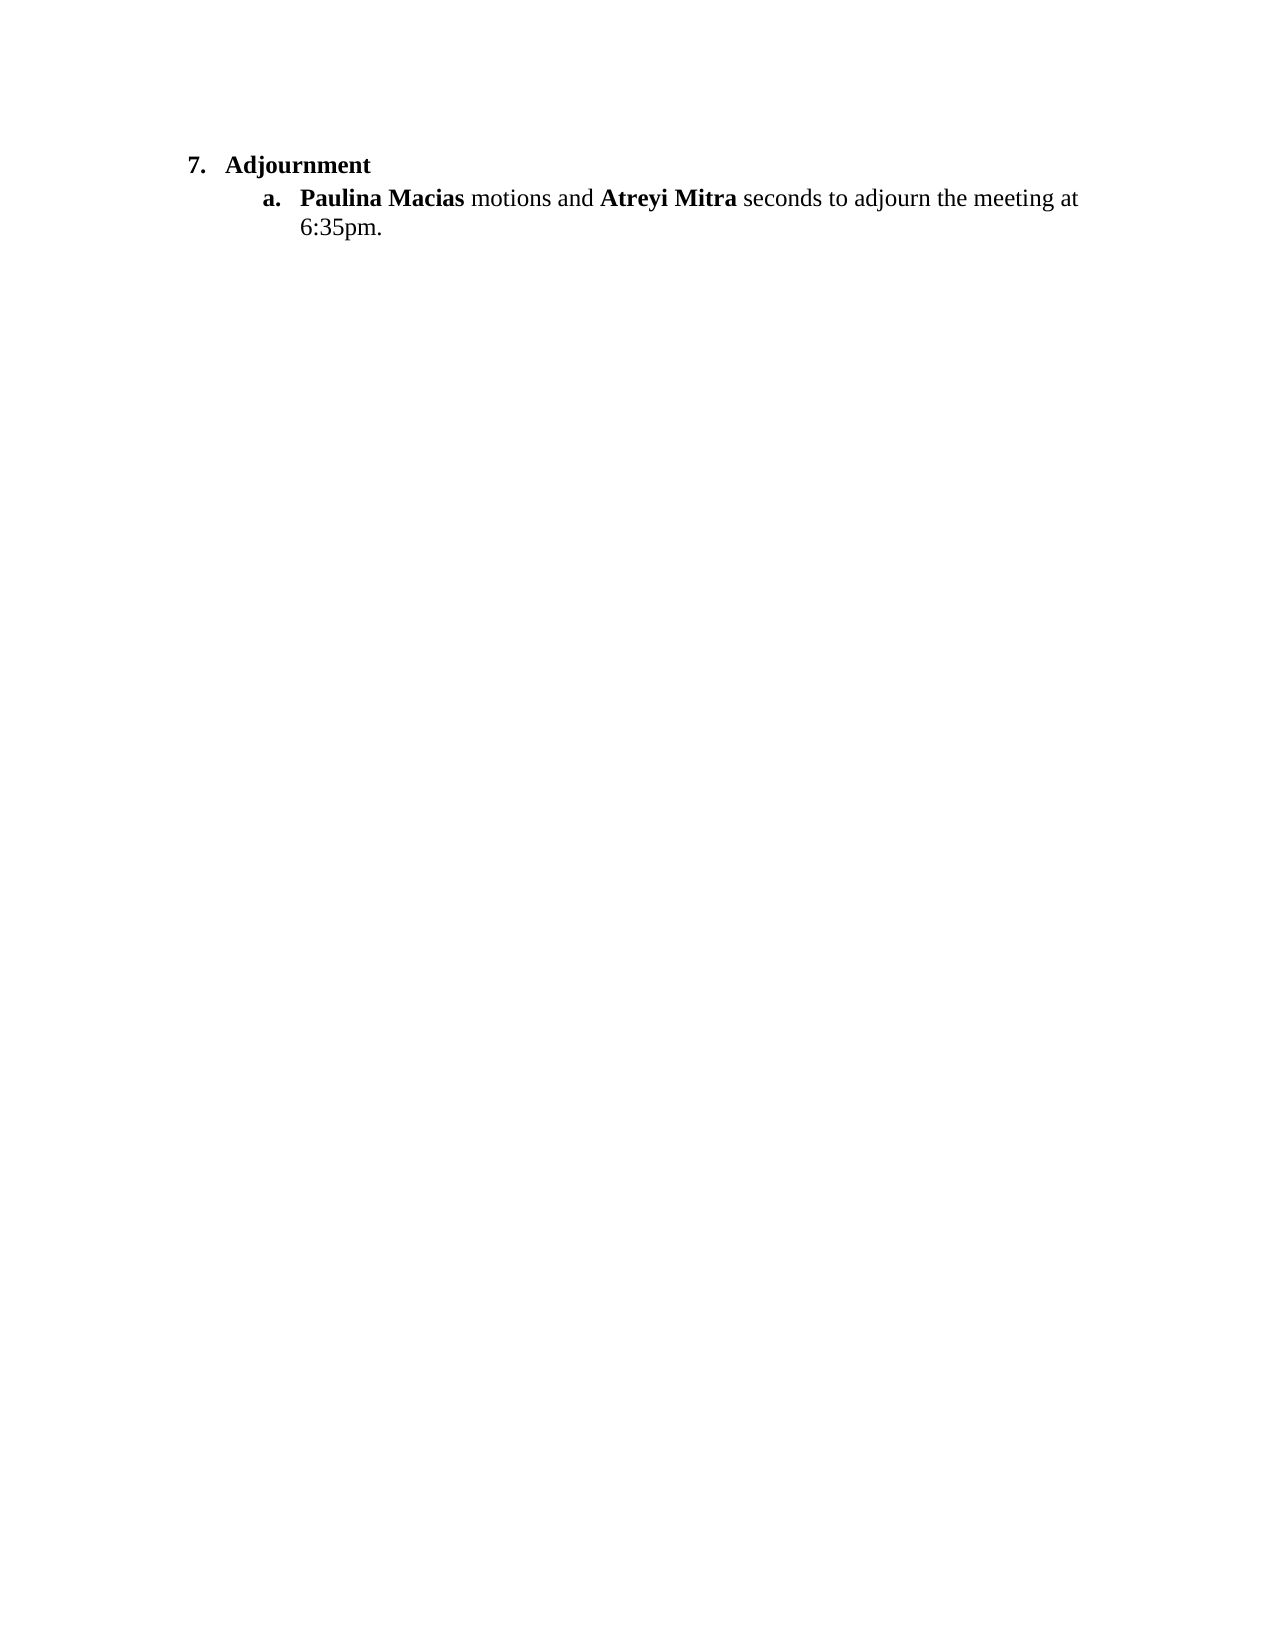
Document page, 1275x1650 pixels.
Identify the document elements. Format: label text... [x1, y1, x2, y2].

list Adjournment [187, 150, 838, 179]
list Paulina Macias motions and Atreyi Mitra seconds to adjourn the meeting at 6:35pm. [262, 183, 1125, 241]
